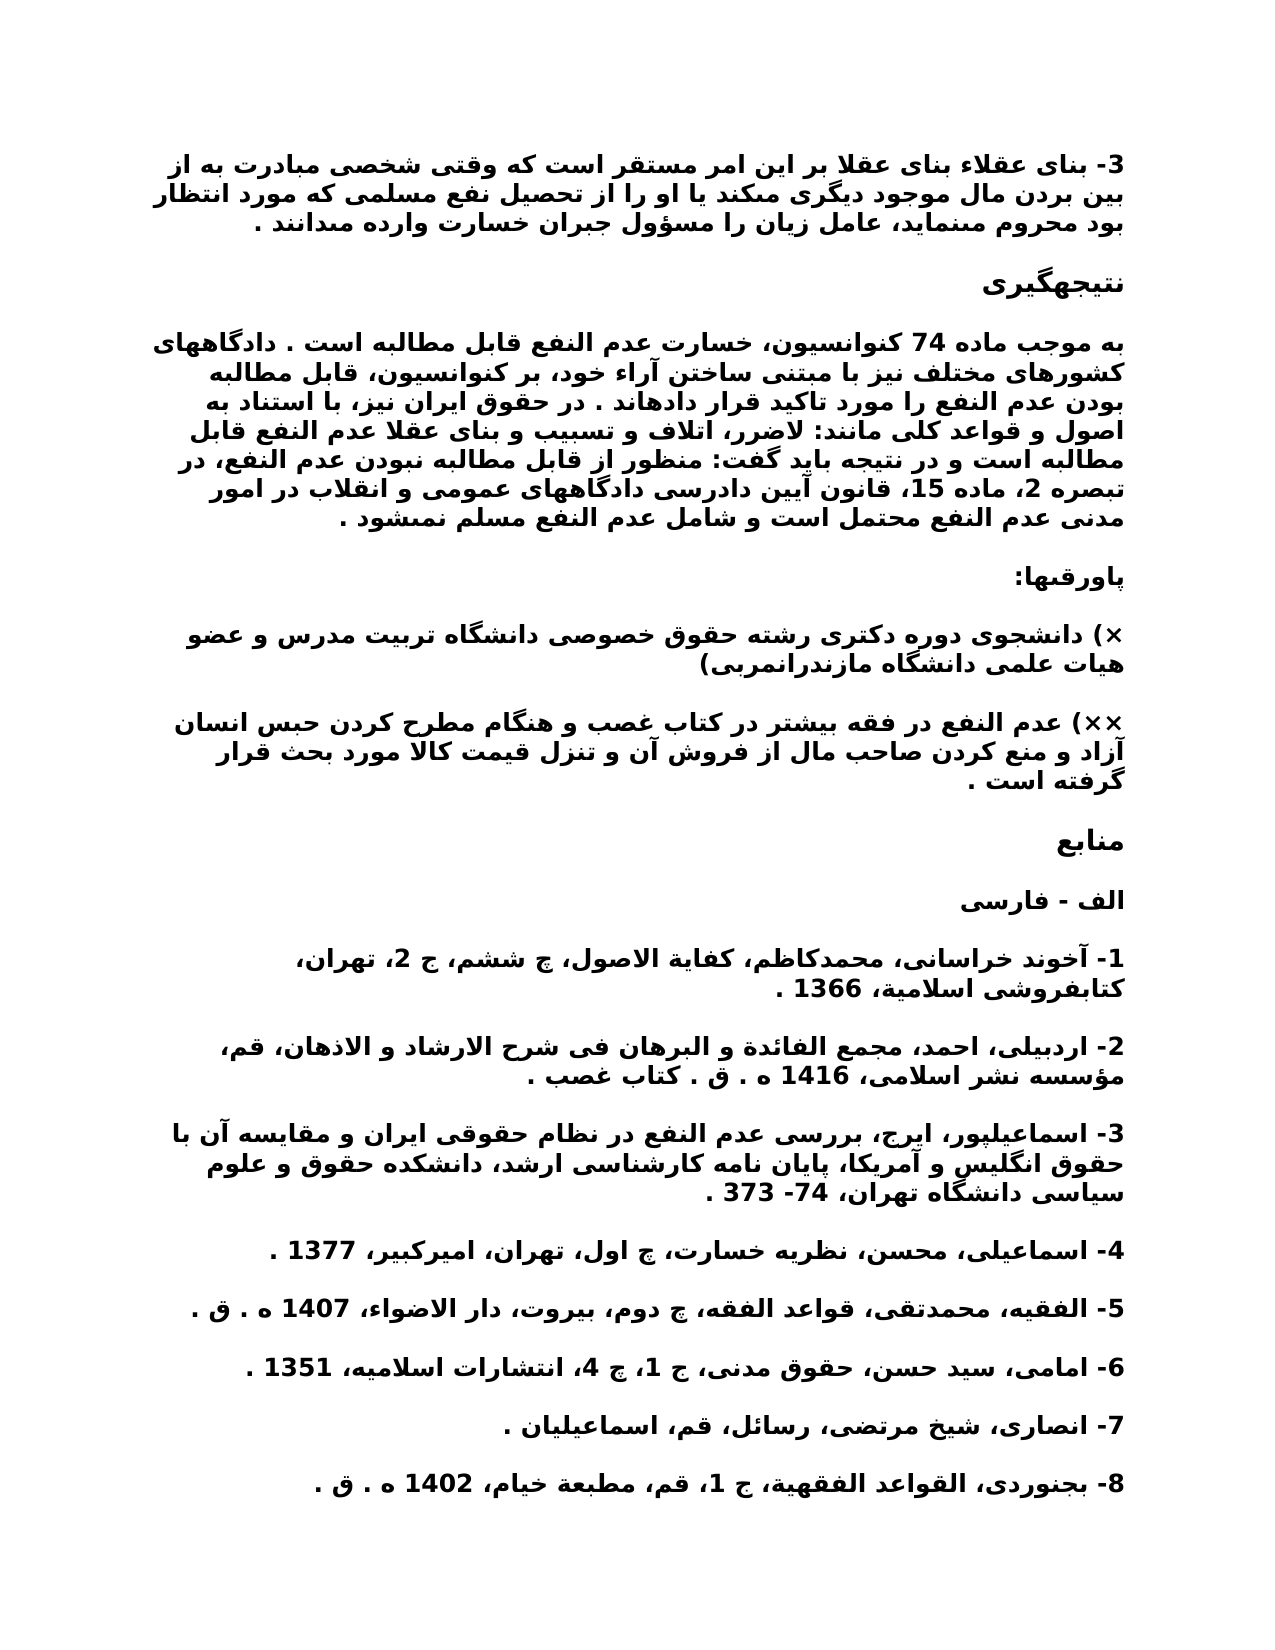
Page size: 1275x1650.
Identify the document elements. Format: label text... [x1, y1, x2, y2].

text 3- بناى عقلاء بناى عقلا بر اين امر مستقر است كه وقتى شخصى مبادرت به از بين بردن مال موجود ديگرى مى‏كند يا او را از تحصيل نفع مسلمى كه مورد انتظار بود محروم مى‏نمايد، عامل زيان را مسؤول جبران خسارت وارده مى‏دانند . [150, 150, 1125, 237]
text 3- اسماعيل‏پور، ايرج، بررسى عدم النفع در نظام حقوقى ايران و مقايسه آن با حقوق انگليس و آمريكا، پايان نامه كارشناسى ارشد، دانشكده حقوق و علوم سياسى دانشگاه تهران، 74- 373 . [150, 1119, 1125, 1207]
text 6- امامى، سيد حسن، حقوق مدنى، ج 1، چ 4، انتشارات اسلاميه، 1351 . [150, 1353, 1125, 1382]
text 1- آخوند خراسانى، محمدكاظم، كفاية الاصول، چ ششم، ج 2، تهران، كتابفروشى اسلامية، 1366 . [150, 944, 1125, 1003]
text 8- بجنوردى، القواعد الفقهية، ج 1، قم، مطبعة خيام، 1402 ه . ق . [150, 1469, 1125, 1499]
text 2- اردبيلى، احمد، مجمع الفائدة و البرهان فى شرح الارشاد و الاذهان، قم، مؤسسه نشر اسلامى، 1416 ه . ق . كتاب غصب . [150, 1032, 1125, 1090]
text به موجب ماده 74 كنوانسيون، خسارت عدم النفع قابل مطالبه است . دادگاههاى كشورهاى مختلف نيز با مبتنى ساختن آراء خود، بر كنوانسيون، قابل مطالبه بودن عدم النفع را مورد تاكيد قرار داده‏اند . در حقوق ايران نيز، با استناد به اصول و قواعد كلى مانند: لاضرر، اتلاف و تسبيب و بناى عقلا عدم النفع قابل مطالبه است و در نتيجه بايد گفت: منظور از قابل مطالبه نبودن عدم النفع، در تبصره 2، ماده 15، قانون آيين دادرسى دادگاههاى عمومى و انقلاب در امور مدنى عدم النفع محتمل است و شامل عدم النفع مسلم نمى‏شود . [150, 328, 1125, 533]
text ×) دانشجوى دوره دكترى رشته حقوق خصوصى دانشگاه تربيت مدرس و عضو هيات علمى دانشگاه مازندران‏مربى) [150, 620, 1125, 678]
text 4- اسماعيلى، محسن، نظريه خسارت، چ اول، تهران، اميركبير، 1377 . [150, 1236, 1125, 1265]
text 5- الفقيه، محمدتقى، قواعد الفقه، چ دوم، بيروت، دار الاضواء، 1407 ه . ق . [150, 1294, 1125, 1324]
text پاورقى‏ها: [150, 562, 1125, 591]
text 7- انصارى، شيخ مرتضى، رسائل، قم، اسماعيليان . [150, 1411, 1125, 1440]
text الف - فارسى [150, 886, 1125, 915]
text منابع [150, 824, 1125, 857]
text ××) عدم النفع در فقه بيشتر در كتاب غصب و هنگام مطرح كردن حبس انسان آزاد و منع كردن صاحب مال از فروش آن و تنزل قيمت كالا مورد بحث قرار گرفته است . [150, 708, 1125, 795]
text نتيجه‏گيرى [150, 267, 1125, 299]
